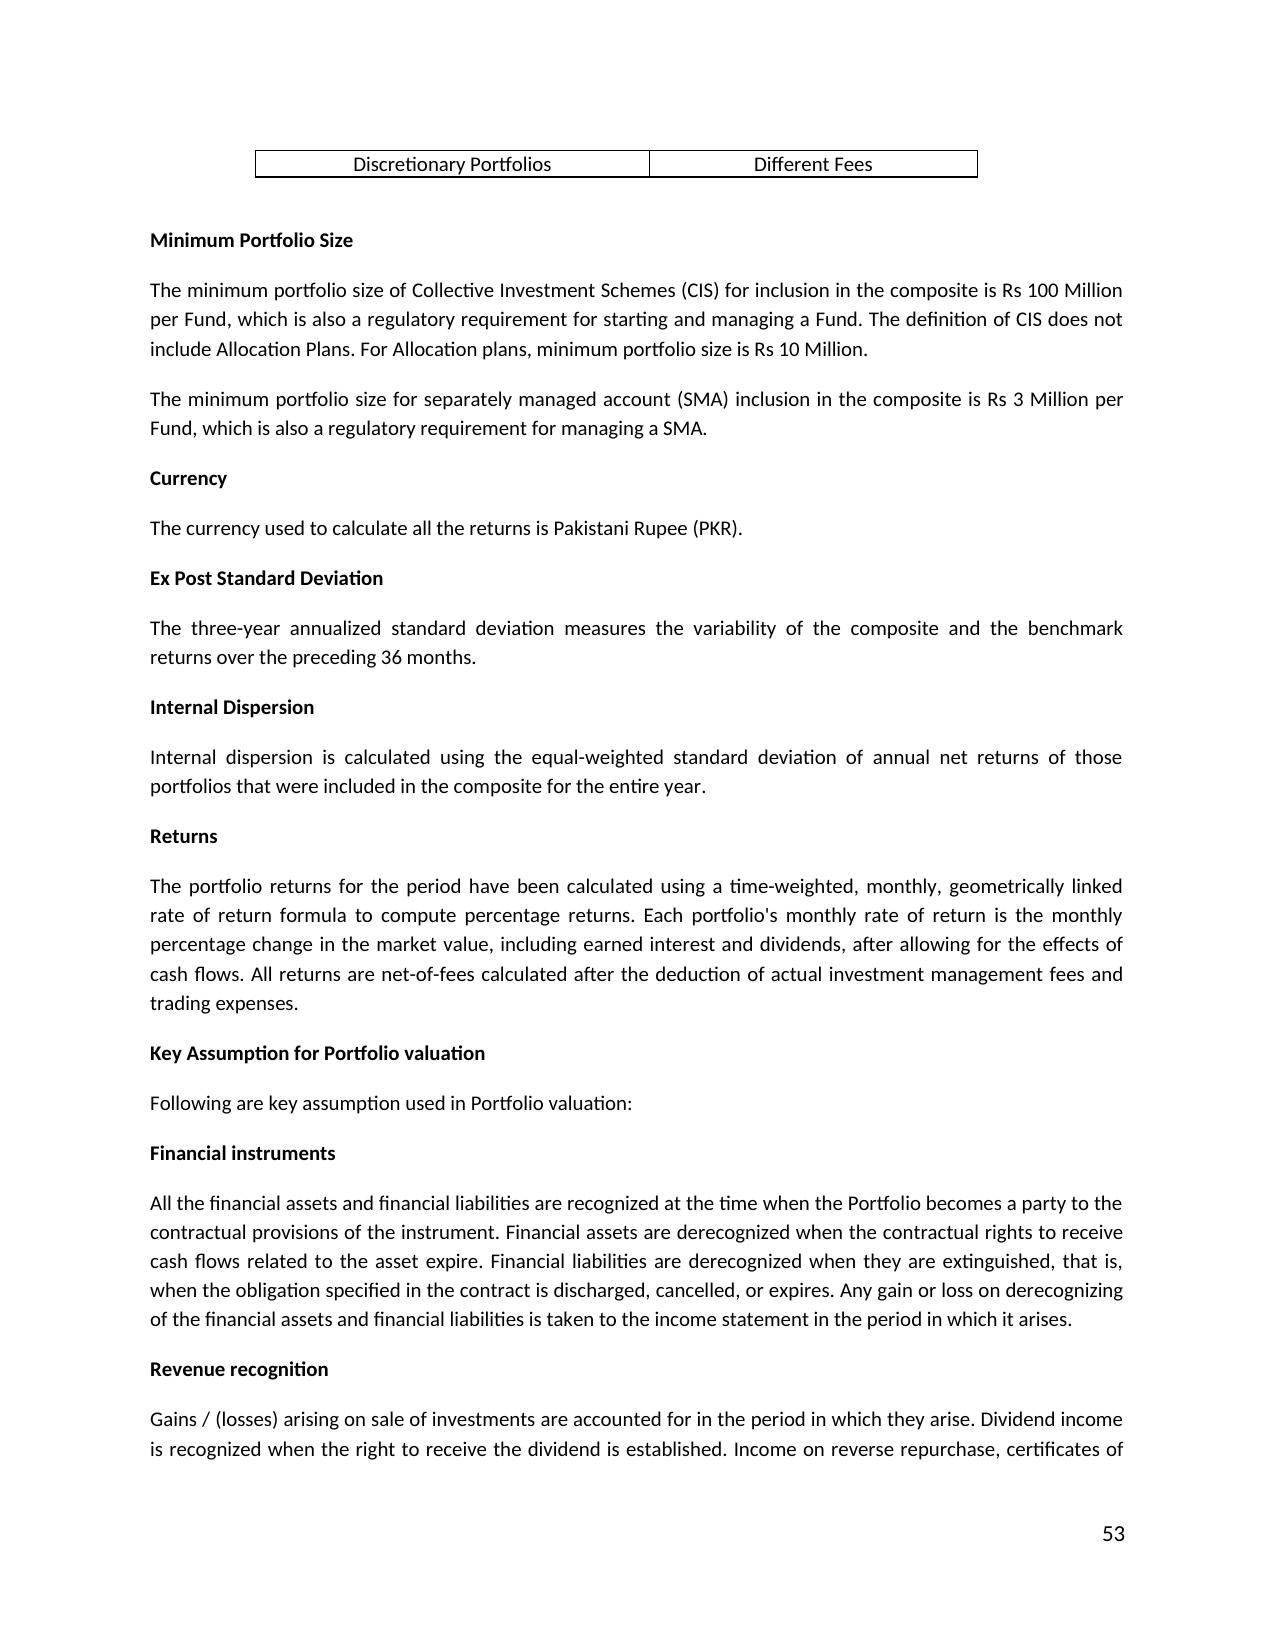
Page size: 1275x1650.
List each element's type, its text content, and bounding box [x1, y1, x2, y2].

text The three-year annualized standard deviation measures the variability of the composite and the benchmark returns over the preceding 36 months. [150, 615, 1125, 669]
table_header Discretionary Portfolios [256, 151, 649, 176]
text Revenue recognition [150, 1357, 1125, 1382]
table_header Different Fees [650, 151, 977, 176]
text All the financial assets and financial liabilities are recognized at the time when the Portfolio becomes a party to the contractual provisions of the instrument. Financial assets are derecognized when the contractual rights to receive cash flows related to the asset expire. Financial liabilities are derecognized when they are extinguished, that is, when the obligation specified in the contract is discharged, cancelled, or expires. Any gain or loss on derecognizing of the financial assets and financial liabilities is taken to the income statement in the period in which it arises. [150, 1190, 1125, 1332]
text The currency used to calculate all the returns is Pakistani Rupee (PKR). [150, 515, 1125, 540]
text The minimum portfolio size for separately managed account (SMA) inclusion in the composite is Rs 3 Million per Fund, which is also a regulatory requirement for managing a SMA. [150, 386, 1125, 440]
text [150, 1407, 1125, 1461]
text Ex Post Standard Deviation [150, 565, 1125, 590]
text Currency [150, 465, 1125, 490]
text Internal Dispersion [150, 694, 1125, 719]
text Minimum Portfolio Size [150, 227, 1125, 253]
text Following are key assumption used in Portfolio valuation: [150, 1090, 1125, 1115]
text Key Assumption for Portfolio valuation [150, 1040, 1125, 1065]
text Financial instruments [150, 1140, 1125, 1165]
text Returns [150, 823, 1125, 849]
text The portfolio returns for the period have been calculated using a time-weighted, monthly, geometrically linked rate of return formula to compute percentage returns. Each portfolio's monthly rate of return is the monthly percentage change in the market value, including earned interest and dividends, after allowing for the effects of cash flows. All returns are net-of-fees calculated after the deduction of actual investment management fees and trading expenses. [150, 873, 1125, 1015]
text Internal dispersion is calculated using the equal-weighted standard deviation of annual net returns of those portfolios that were included in the composite for the entire year. [150, 744, 1125, 799]
text The minimum portfolio size of Collective Investment Schemes (CIS) for inclusion in the composite is Rs 100 Million per Fund, which is also a regulatory requirement for starting and managing a Fund. The definition of CIS does not include Allocation Plans. For Allocation plans, minimum portfolio size is Rs 10 Million. [150, 277, 1125, 361]
